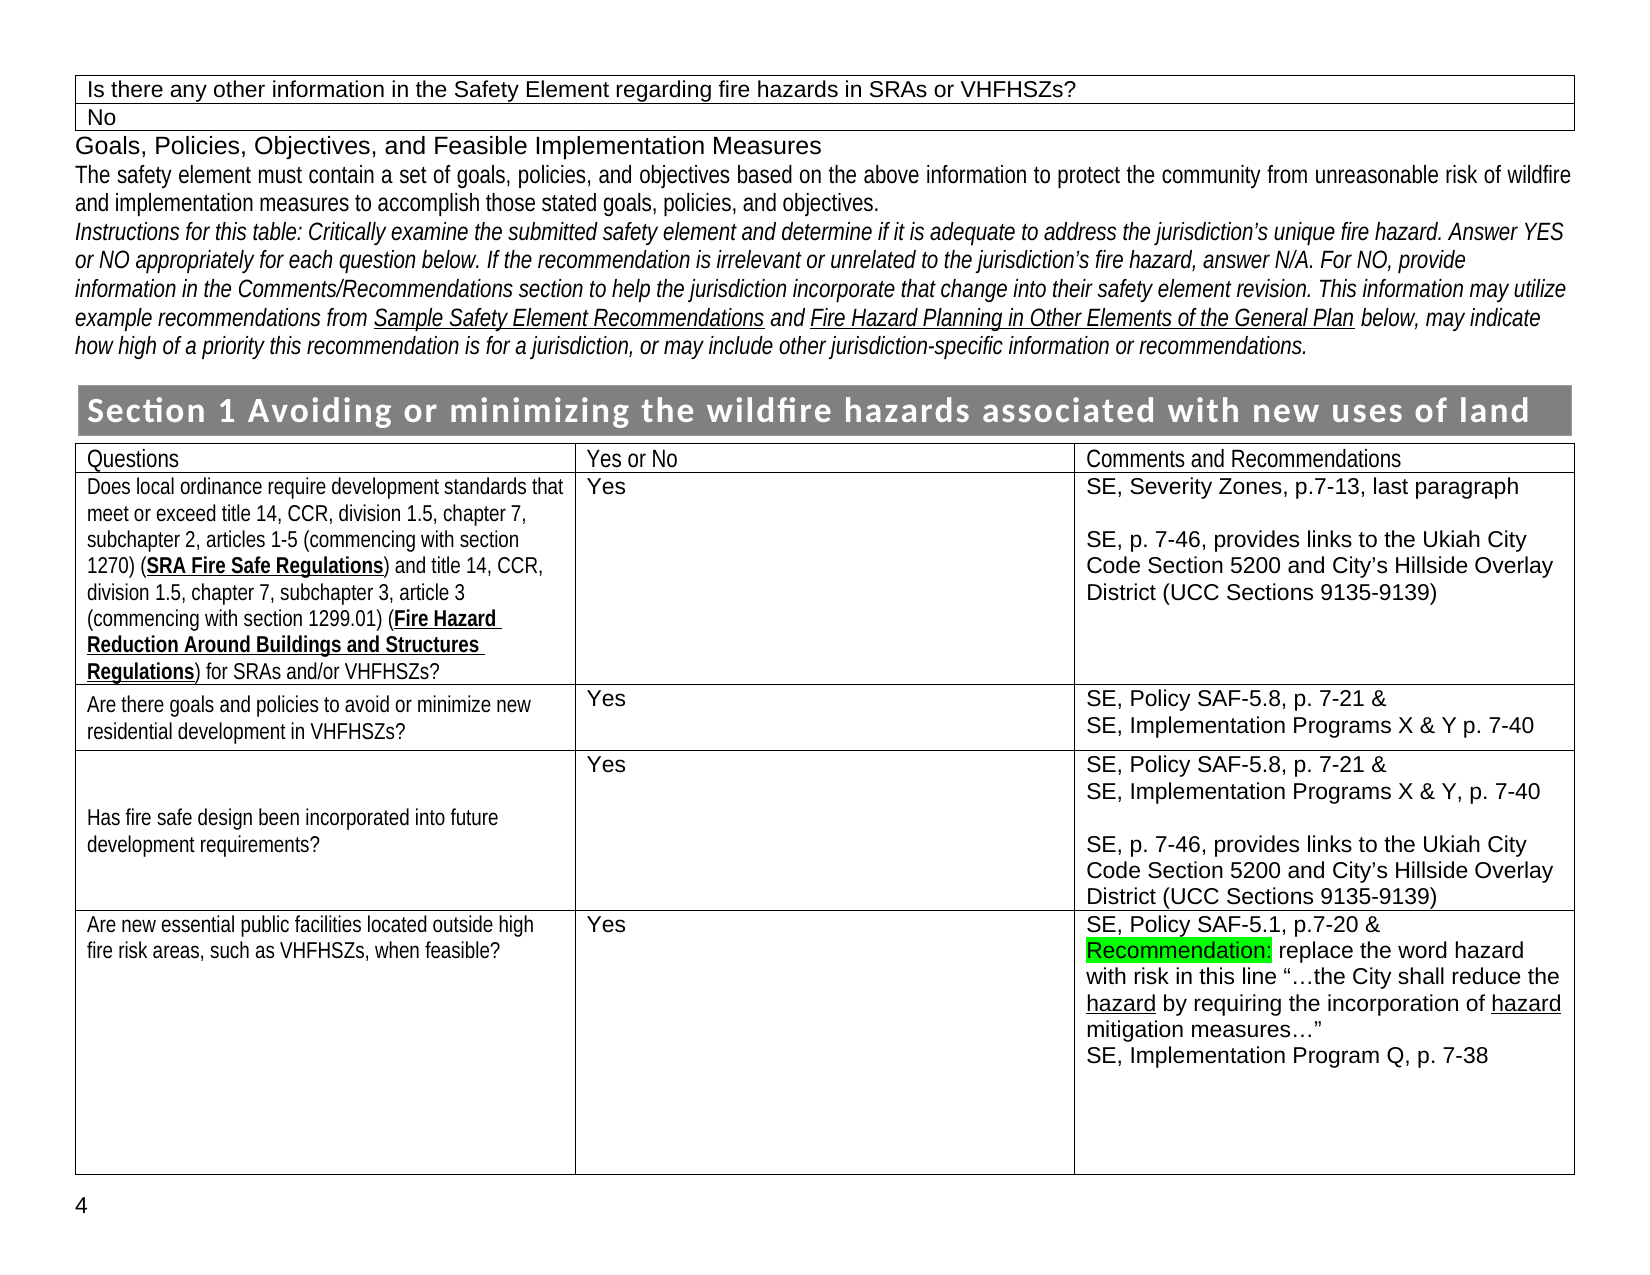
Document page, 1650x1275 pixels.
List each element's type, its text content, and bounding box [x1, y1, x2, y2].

table_cell SE, Policy SAF-5.8, p. 7-21 & SE, Implementation Programs X & Y p. 7-40 [1075, 685, 1574, 750]
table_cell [1075, 911, 1574, 1174]
table_cell Yes [576, 685, 1074, 750]
table_header Yes or No [576, 444, 1074, 472]
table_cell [76, 911, 575, 1174]
text Goals, Policies, Objectives, and Feasible Implementation Measures [75, 131, 1575, 159]
table_header Comments and Recommendations [1075, 444, 1574, 472]
text The safety element must contain a set of goals, policies, and objectives based on the above information to protect the community from unreasonable risk of wildfire and implementation measures to accomplish those stated goals, policies, and objectives. [75, 159, 1575, 217]
table_cell Are there goals and policies to avoid or minimize new residential development in VHFHSZs? [76, 685, 575, 750]
table_cell Yes [576, 911, 1074, 1174]
table_header Questions [76, 444, 575, 472]
table_cell SE, Severity Zones, p.7-13, last paragraph SE, p. 7-46, provides links to the Ukiah City Code Section 5200 and City’s Hillside Overlay District (UCC Sections 9135-9139) [1075, 473, 1574, 684]
table_cell Has fire safe design been incorporated into future development requirements? [76, 751, 575, 909]
table_cell SE, Policy SAF-5.8, p. 7-21 & SE, Implementation Programs X & Y, p. 7-40 SE, p. 7-46, provides links to the Ukiah City Code Section 5200 and City’s Hillside Overlay District (UCC Sections 9135-9139) [1075, 751, 1574, 909]
table_header Is there any other information in the Safety Element regarding fire hazards in SRAs or VHFHSZs? [76, 76, 1574, 102]
table_cell No [76, 104, 1574, 130]
table_cell Does local ordinance require development standards that meet or exceed title 14, CCR, division 1.5, chapter 7, subchapter 2, articles 1-5 (commencing with section 1270) (SRA Fire Safe Regulations) and title 14, CCR, division 1.5, chapter 7, subchapter 3, article 3 (commencing with section 1299.01) (Fire Hazard Reduction Around Buildings and Structures Regulations) for SRAs and/or VHFHSZs? [76, 473, 575, 684]
table_cell Yes [576, 751, 1074, 909]
text Instructions for this table: Critically examine the submitted safety element and determine if it is adequate to address the jurisdiction’s unique fire hazard. Answer YES or NO appropriately for each question below. If the recommendation is irrelevant or unrelated to the jurisdiction’s fire hazard, answer N/A. For NO, provide information in the Comments/Recommendations section to help the jurisdiction incorporate that change into their safety element revision. This information may utilize example recommendations from Sample Safety Element Recommendations and Fire Hazard Planning in Other Elements of the General Plan below, may indicate how high of a priority this recommendation is for a jurisdiction, or may include other jurisdiction-specific information or recommendations. [75, 217, 1575, 360]
subtitle Section 1 Avoiding or minimizing the wildfire hazards associated with new uses of land [79, 386, 1571, 435]
table_cell Yes [576, 473, 1074, 684]
